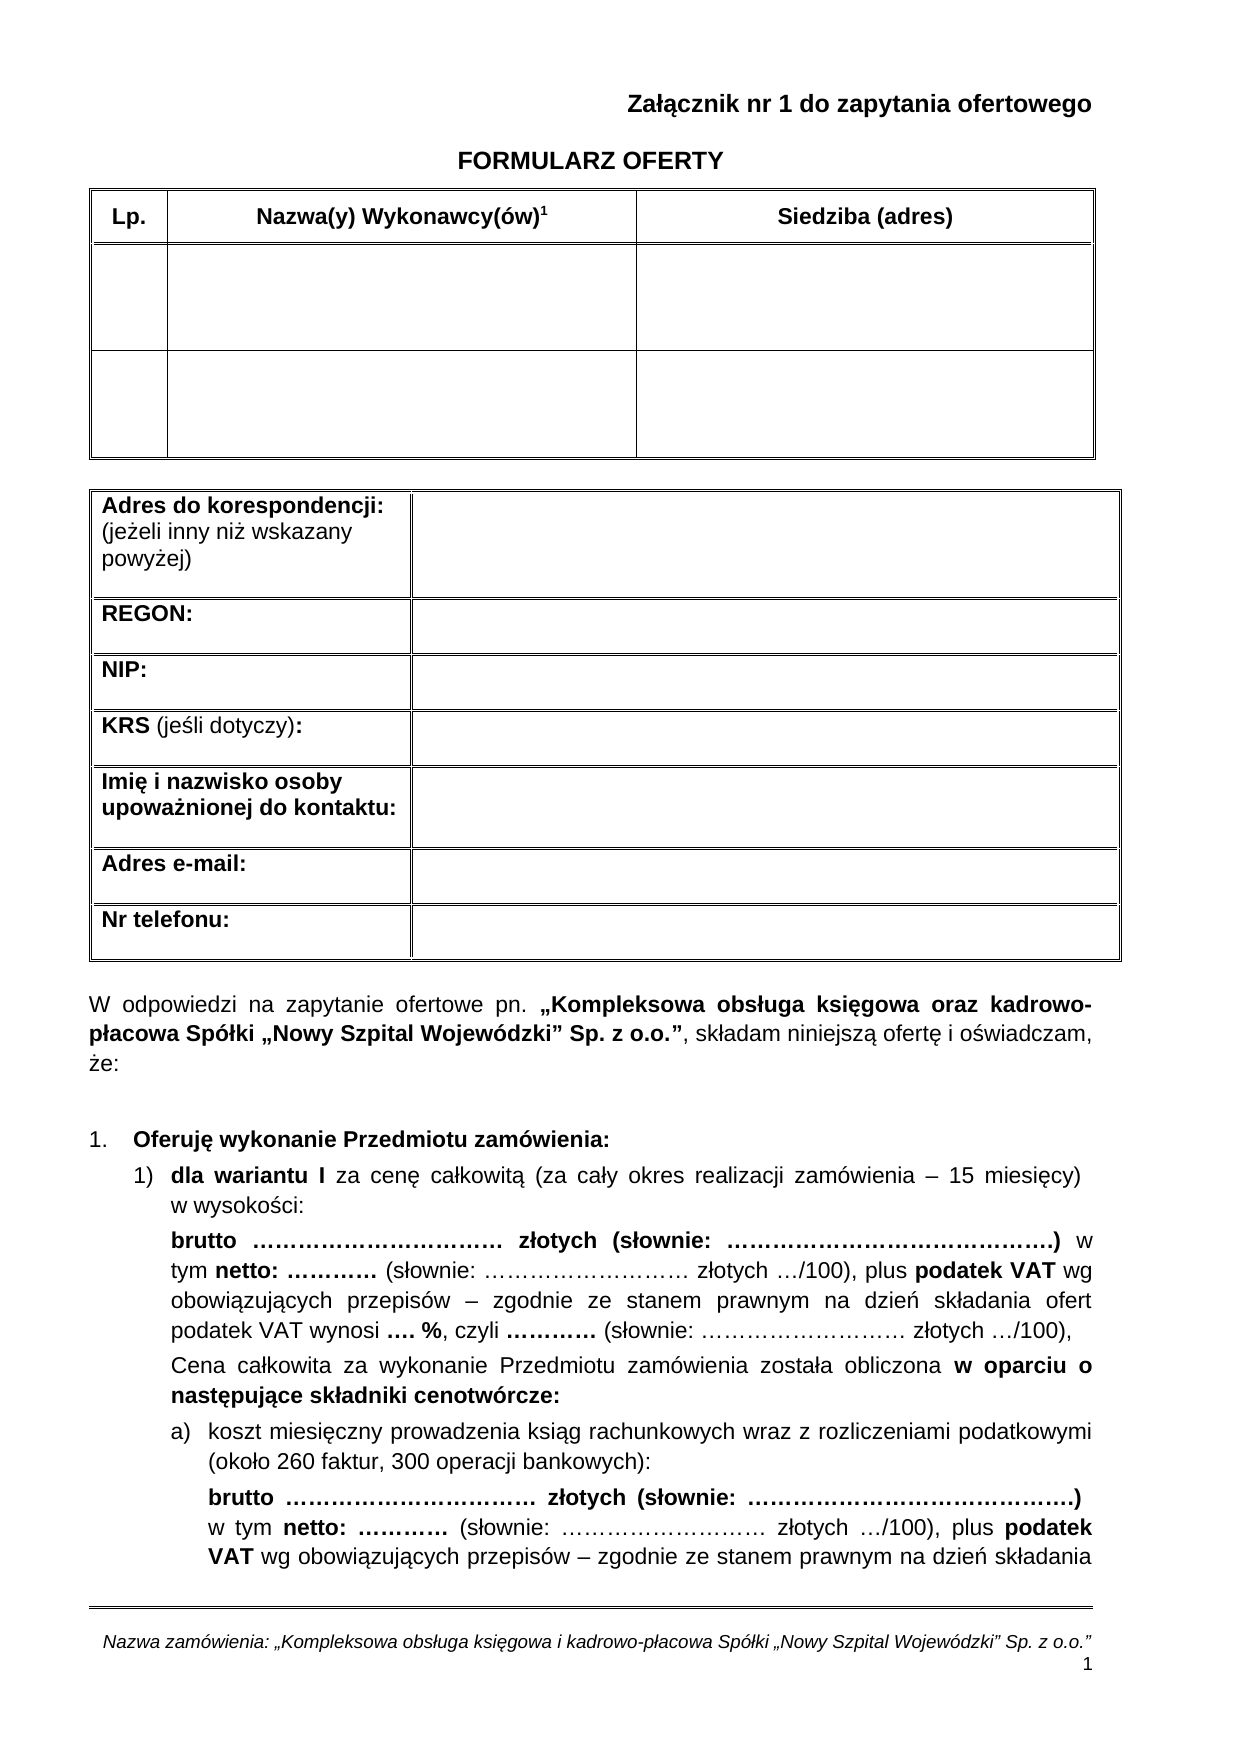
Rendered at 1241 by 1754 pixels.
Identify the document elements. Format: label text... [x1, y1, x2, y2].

table_cell [412, 653, 1120, 709]
list Oferuję wykonanie Przedmiotu zamówienia: [89, 1126, 1092, 1152]
list Cena całkowita za wykonanie Przedmiotu zamówienia została obliczona w oparciu o następujące składniki cenotwórcze: [171, 1352, 1092, 1408]
table_cell Nr telefonu: [90, 903, 412, 959]
table_cell [168, 351, 636, 457]
table_cell KRS (jeśli dotyczy): [90, 709, 412, 765]
table_header [412, 492, 1119, 597]
text Załącznik nr 1 do zapytania ofertowego [89, 89, 1092, 117]
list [208, 1484, 1092, 1569]
table_cell [92, 351, 167, 457]
table_header Siedziba (adres) [637, 191, 1093, 242]
table_header Nazwa(y) Wykonawcy(ów) [168, 191, 636, 242]
table_cell [637, 351, 1093, 457]
table_cell [412, 847, 1120, 903]
table_header Lp. [92, 191, 167, 242]
table_cell [168, 245, 636, 350]
table_cell [412, 709, 1120, 765]
table_header Adres do korespondencji: (jeżeli inny niż wskazany powyżej) [92, 490, 412, 597]
table_cell Adres e-mail: [90, 847, 412, 903]
table_cell Imię i nazwisko osoby upoważnionej do kontaktu: [92, 765, 410, 847]
table_cell REGON: [90, 597, 412, 653]
list dla wariantu I za cenę całkowitą (za cały okres realizacji zamówienia – 15 miesięcy) w wysokości: [133, 1162, 1092, 1218]
text FORMULARZ OFERTY [89, 146, 1092, 175]
table_cell [637, 242, 1093, 350]
table_cell [412, 903, 1120, 959]
table_cell [92, 242, 167, 350]
table_cell [413, 765, 1119, 847]
text W odpowiedzi na zapytanie ofertowe pn. „Kompleksowa obsługa księgowa oraz kadrowo-płacowa Spółki „Nowy Szpital Wojewódzki” Sp. z o.o.”, składam niniejszą ofertę i oświadczam, że: [89, 991, 1092, 1076]
table_cell [412, 597, 1120, 653]
list koszt miesięczny prowadzenia ksiąg rachunkowych wraz z rozliczeniami podatkowymi (około 260 faktur, 300 operacji bankowych): [170, 1418, 1092, 1474]
table_cell NIP: [90, 653, 412, 709]
